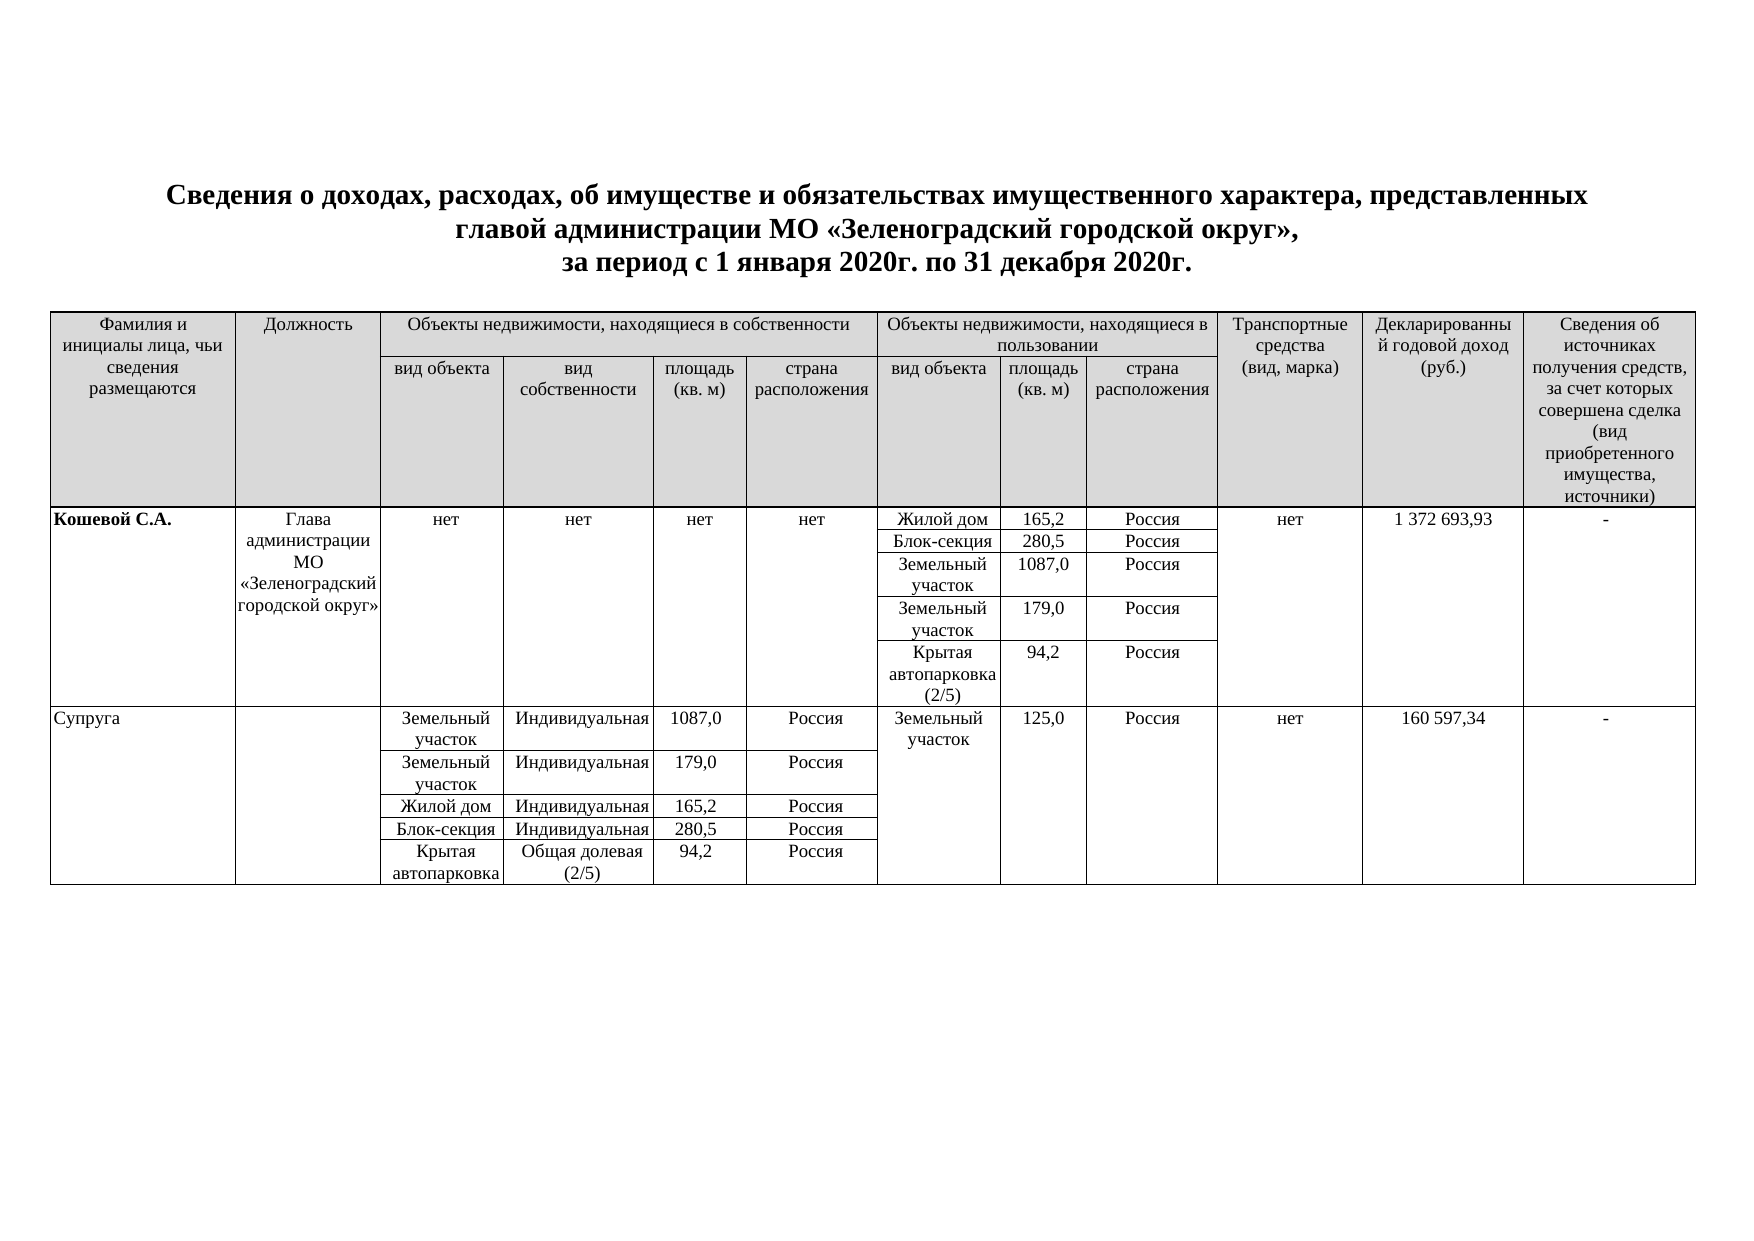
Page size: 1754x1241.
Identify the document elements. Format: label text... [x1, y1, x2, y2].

table_header Объекты недвижимости, находящиеся в пользовании [878, 313, 1217, 356]
table_header Должность [236, 313, 380, 506]
table_cell страна расположения [747, 357, 877, 506]
table_cell Крытая автопарковка [381, 840, 503, 883]
table_cell 280,5 [654, 818, 746, 839]
table_cell 94,2 [1001, 641, 1086, 706]
table_cell Общая долевая (2/5) [504, 840, 653, 883]
table_cell 160 597,34 [1363, 707, 1523, 883]
table_cell Супруга [51, 707, 235, 883]
table_cell нет [654, 508, 746, 706]
table_header Транспортные средства (вид, марка) [1218, 313, 1362, 506]
table_cell 1 372 693,93 [1363, 508, 1523, 706]
table_cell Земельный участок [878, 707, 1000, 883]
table_cell Жилой дом [381, 795, 503, 817]
table_cell Россия [747, 795, 877, 817]
table_cell Блок-секция [878, 530, 1000, 552]
table_cell [236, 707, 380, 883]
table_cell 94,2 [654, 840, 746, 883]
table_cell Блок-секция [381, 818, 503, 839]
table_cell Россия [747, 751, 877, 794]
table_cell вид собственности [504, 357, 653, 506]
table_cell Россия [747, 818, 877, 839]
table_cell 280,5 [1001, 530, 1086, 552]
table_cell площадь (кв. м) [1001, 357, 1086, 506]
table_cell Россия [747, 707, 877, 750]
table_cell Земельный участок [878, 597, 1000, 640]
table_cell Глава администрации МО «Зеленоградский городской округ» [236, 508, 380, 706]
table_cell Крытая автопарковка (2/5) [878, 641, 1000, 706]
table_cell Индивидуальная [504, 818, 653, 839]
table_cell 1087,0 [654, 707, 746, 750]
table_cell 179,0 [1001, 597, 1086, 640]
table_cell нет [504, 508, 653, 706]
table_cell Россия [1087, 597, 1217, 640]
table_cell страна расположения [1087, 357, 1217, 506]
table_cell Индивидуальная [504, 707, 653, 750]
table_cell нет [1218, 707, 1362, 883]
table_cell 1087,0 [1001, 553, 1086, 596]
table_cell Россия [1087, 707, 1217, 883]
table_header Сведения об источниках получения средств, за счет которых совершена сделка (вид приобретенного имущества, источники) [1524, 313, 1695, 506]
table_cell 165,2 [1001, 508, 1086, 529]
table_cell площадь (кв. м) [654, 357, 746, 506]
table_cell Индивидуальная [504, 751, 653, 794]
table_cell Россия [747, 840, 877, 883]
table_header Фамилия и инициалы лица, чьи сведения размещаются [51, 313, 235, 506]
table_cell вид объекта [381, 357, 503, 506]
table_cell вид объекта [878, 357, 1000, 506]
text Сведения о доходах, расходах, об имуществе и обязательствах имущественного характера, представленных главой администрации МО «Зеленоградский городской округ», [118, 177, 1636, 244]
table_cell - [1524, 707, 1695, 883]
text за период с 1 января 2020г. по 31 декабря 2020г. [118, 244, 1636, 278]
table_cell Земельный участок [381, 751, 503, 794]
table_cell Земельный участок [381, 707, 503, 750]
table_header Декларированный годовой доход (руб.) [1363, 313, 1523, 506]
table_cell Россия [1087, 641, 1217, 706]
table_cell Россия [1087, 530, 1217, 552]
table_cell Кошевой С.А. [51, 508, 235, 706]
table_cell Россия [1087, 508, 1217, 529]
table_header Объекты недвижимости, находящиеся в собственности [381, 313, 877, 356]
table_cell Земельный участок [878, 553, 1000, 596]
table_cell - [1524, 508, 1695, 706]
table_cell нет [1218, 508, 1362, 706]
table_cell нет [381, 508, 503, 706]
table_cell Жилой дом [878, 508, 1000, 529]
table_cell Индивидуальная [504, 795, 653, 817]
table_cell 179,0 [654, 751, 746, 794]
table_cell 125,0 [1001, 707, 1086, 883]
table_cell Россия [1087, 553, 1217, 596]
table_cell нет [747, 508, 877, 706]
table_cell 165,2 [654, 795, 746, 817]
